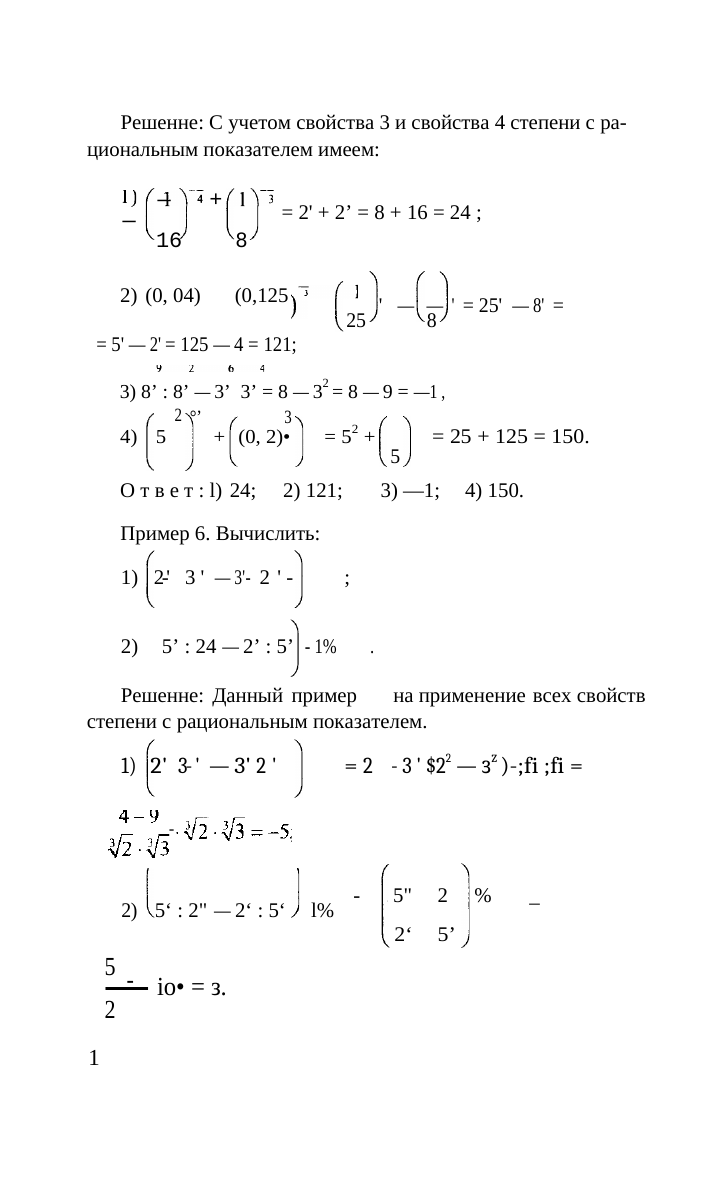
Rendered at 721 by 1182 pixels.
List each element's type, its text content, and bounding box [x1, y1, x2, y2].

text 2 °’ 3 [174, 406, 658, 428]
picture [294, 779, 303, 798]
text 2) 5‘ : 2" — 2‘ : 5‘ l% - 5" 2 % _ [121, 877, 658, 928]
picture [416, 271, 425, 300]
picture [290, 619, 299, 634]
picture [294, 739, 303, 749]
picture [291, 281, 358, 332]
text іо• = з. [157, 971, 658, 1001]
picture [107, 810, 292, 859]
picture [164, 188, 274, 240]
picture [369, 271, 378, 300]
text 2) (0, 04) (0,125 [108, 282, 300, 307]
text 2‘ 5’ [191, 928, 658, 945]
text 1) 2-' 3 ' — 3'- 2 ' - ; [121, 565, 658, 589]
picture [146, 868, 155, 918]
text ' — — ' = 25' — 8' = 25 8 [346, 300, 575, 332]
text Решенне: Данный пример на применение всех свойств степени с рациональным показателем. [87, 683, 647, 733]
text 5 [132, 448, 658, 468]
text 1) 2' 3- ' — 3' 2 ' = 2 - 3 ' $22 — зz )-;fi ;fi = [121, 749, 658, 779]
picture [291, 868, 300, 918]
picture [294, 550, 303, 565]
picture [146, 550, 155, 565]
picture [146, 779, 155, 797]
picture [290, 658, 299, 677]
subtitle 5 -2 [104, 951, 144, 1024]
picture [146, 589, 155, 608]
text = 2' + 2’ = 8 + 16 = 24 ; [281, 200, 658, 224]
picture [145, 231, 155, 240]
picture [146, 739, 155, 749]
picture [146, 413, 154, 428]
text О т в е т : l) 24; 2) 121; 3) —1; 4) 150. [120, 478, 658, 502]
text 4) 5 + (0, 2)• = 52 + = 25 + 125 = 150. [120, 428, 658, 448]
picture [122, 190, 137, 207]
text 2) 5’ : 24 — 2’ : 5’ - 1% . [121, 634, 658, 658]
text Решенне: С учетом свойства 3 и свойства 4 степени с ра- циональным показателем имеем: [87, 110, 658, 161]
text 16 8 [156, 231, 248, 252]
picture [461, 863, 470, 877]
picture [381, 864, 390, 877]
text Пример 6. Вычислить: [120, 521, 658, 544]
text = 5' — 2' = 125 — 4 = 121; [92, 332, 300, 356]
text — + — [122, 191, 248, 231]
text 3) 8’ : 8’ — 3’ 3’ = 8 — 32 = 8 — 9 = —1 , [119, 376, 658, 402]
picture [439, 271, 448, 300]
picture [294, 589, 303, 608]
picture [156, 365, 265, 372]
